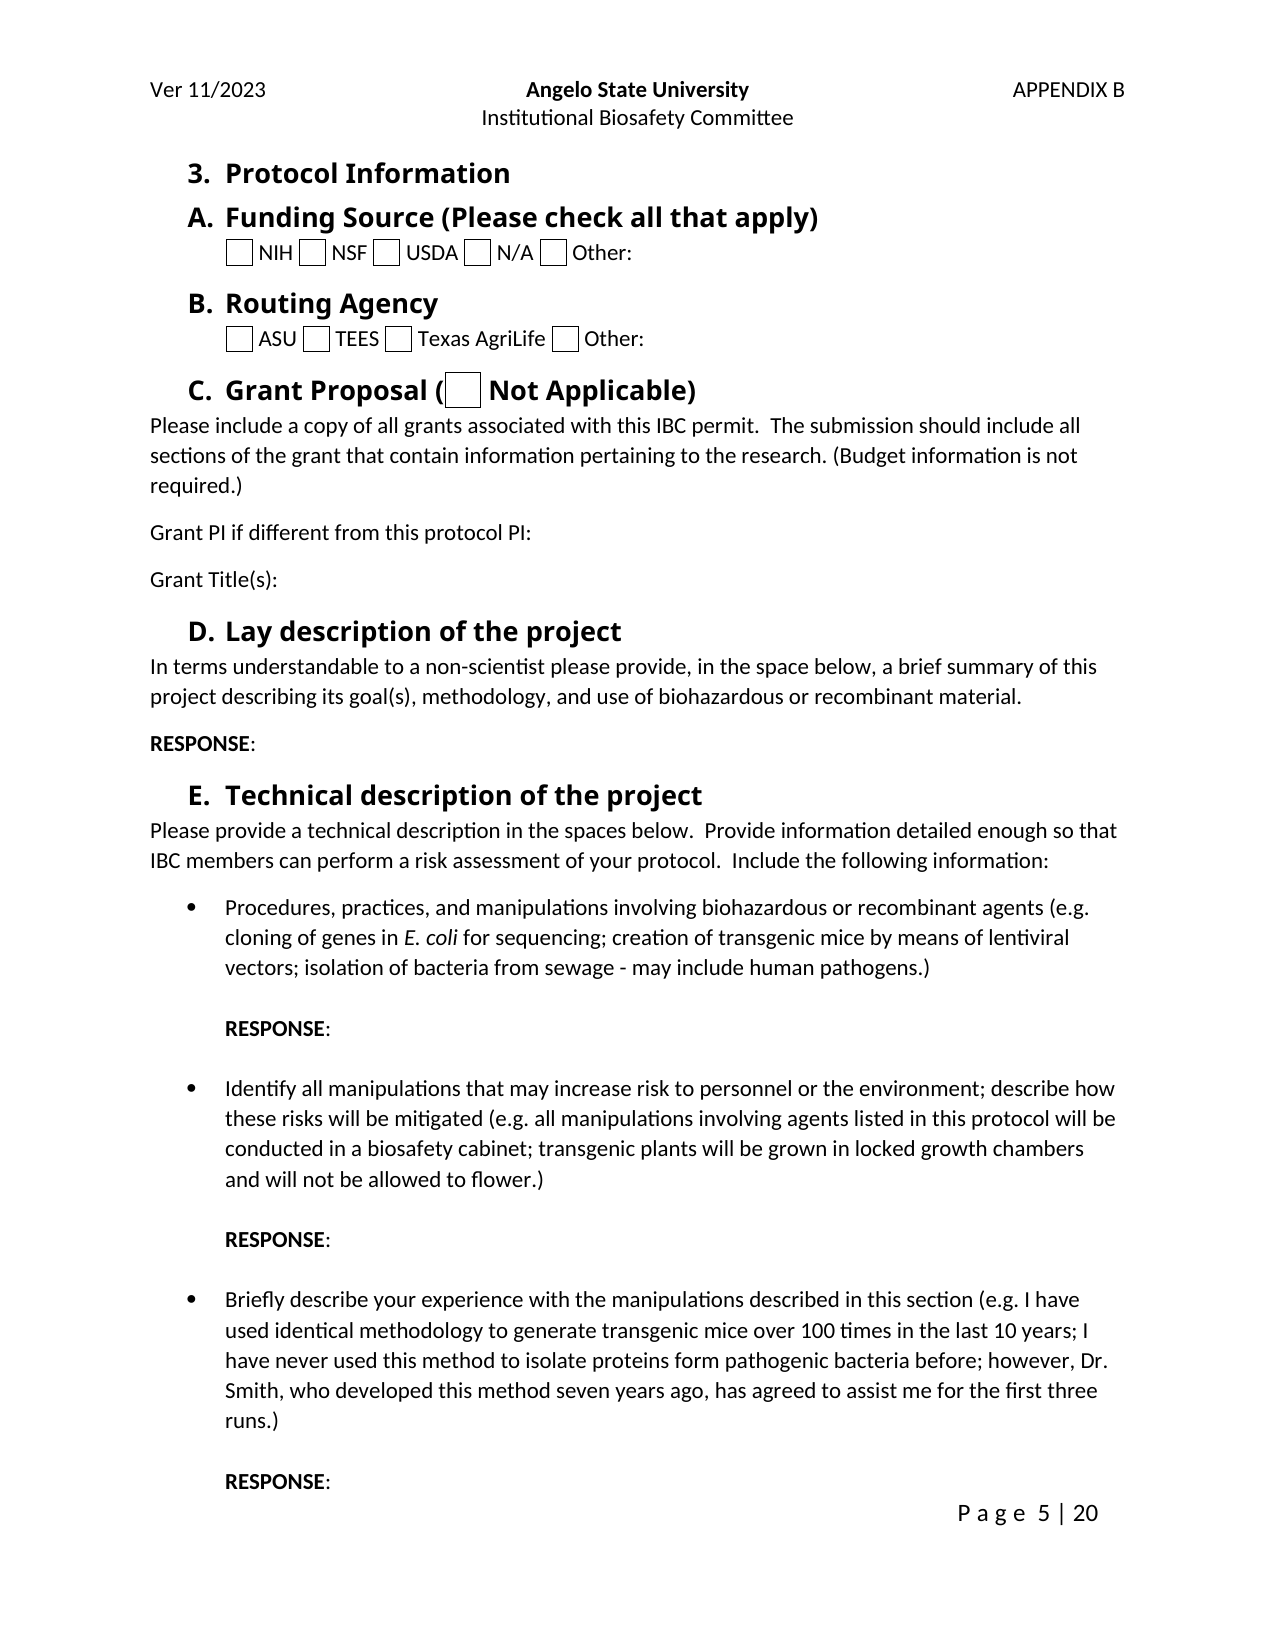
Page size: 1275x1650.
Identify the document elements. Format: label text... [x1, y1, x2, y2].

subtitle Routing Agency [187, 285, 1125, 322]
text Grant Title(s): [150, 565, 1125, 593]
subtitle Protocol Information [187, 154, 1125, 191]
subtitle Technical description of the project [187, 776, 1125, 813]
text In terms understandable to a non-scientist please provide, in the space below, a brief summary of this project describing its goal(s), methodology, and use of biohazardous or recombinant material. [150, 652, 1125, 710]
subtitle Grant Proposal ( Not Applicable) [187, 371, 1125, 408]
text Grant PI if different from this protocol PI: [150, 518, 1125, 547]
list RESPONSE: [225, 1225, 1125, 1253]
text Please include a copy of all grants associated with this IBC permit. The submission should include all sections of the grant that contain information pertaining to the research. (Budget information is not required.) [150, 411, 1125, 500]
text Please provide a technical description in the spaces below. Provide information detailed enough so that IBC members can perform a risk assessment of your protocol. Include the following information: [150, 816, 1125, 874]
text NIH NSF USDA N/A Other: [225, 238, 1125, 266]
subtitle Funding Source (Please check all that apply) [187, 198, 1125, 235]
subtitle Lay description of the project [187, 612, 1125, 649]
list RESPONSE: [225, 1467, 1125, 1495]
list Identify all manipulations that may increase risk to personnel or the environment; describe how these risks will be mitigated (e.g. all manipulations involving agents listed in this protocol will be conducted in a biosafety cabinet; transgenic plants will be grown in locked growth chambers and will not be allowed to flower.) [187, 1074, 1125, 1193]
list Briefly describe your experience with the manipulations described in this section (e.g. I have used identical methodology to generate transgenic mice over 100 times in the last 10 years; I have never used this method to isolate proteins form pathogenic bacteria before; however, Dr. Smith, who developed this method seven years ago, has agreed to assist me for the first three runs.) [187, 1286, 1125, 1434]
text RESPONSE: [150, 729, 1125, 757]
list RESPONSE: [225, 1014, 1125, 1042]
list Procedures, practices, and manipulations involving biohazardous or recombinant agents (e.g. cloning of genes in E. coli for sequencing; creation of transgenic mice by means of lentiviral vectors; isolation of bacteria from sewage - may include human pathogens.) [187, 893, 1125, 981]
text ASU TEES Texas AgriLife Other: [225, 324, 1125, 353]
